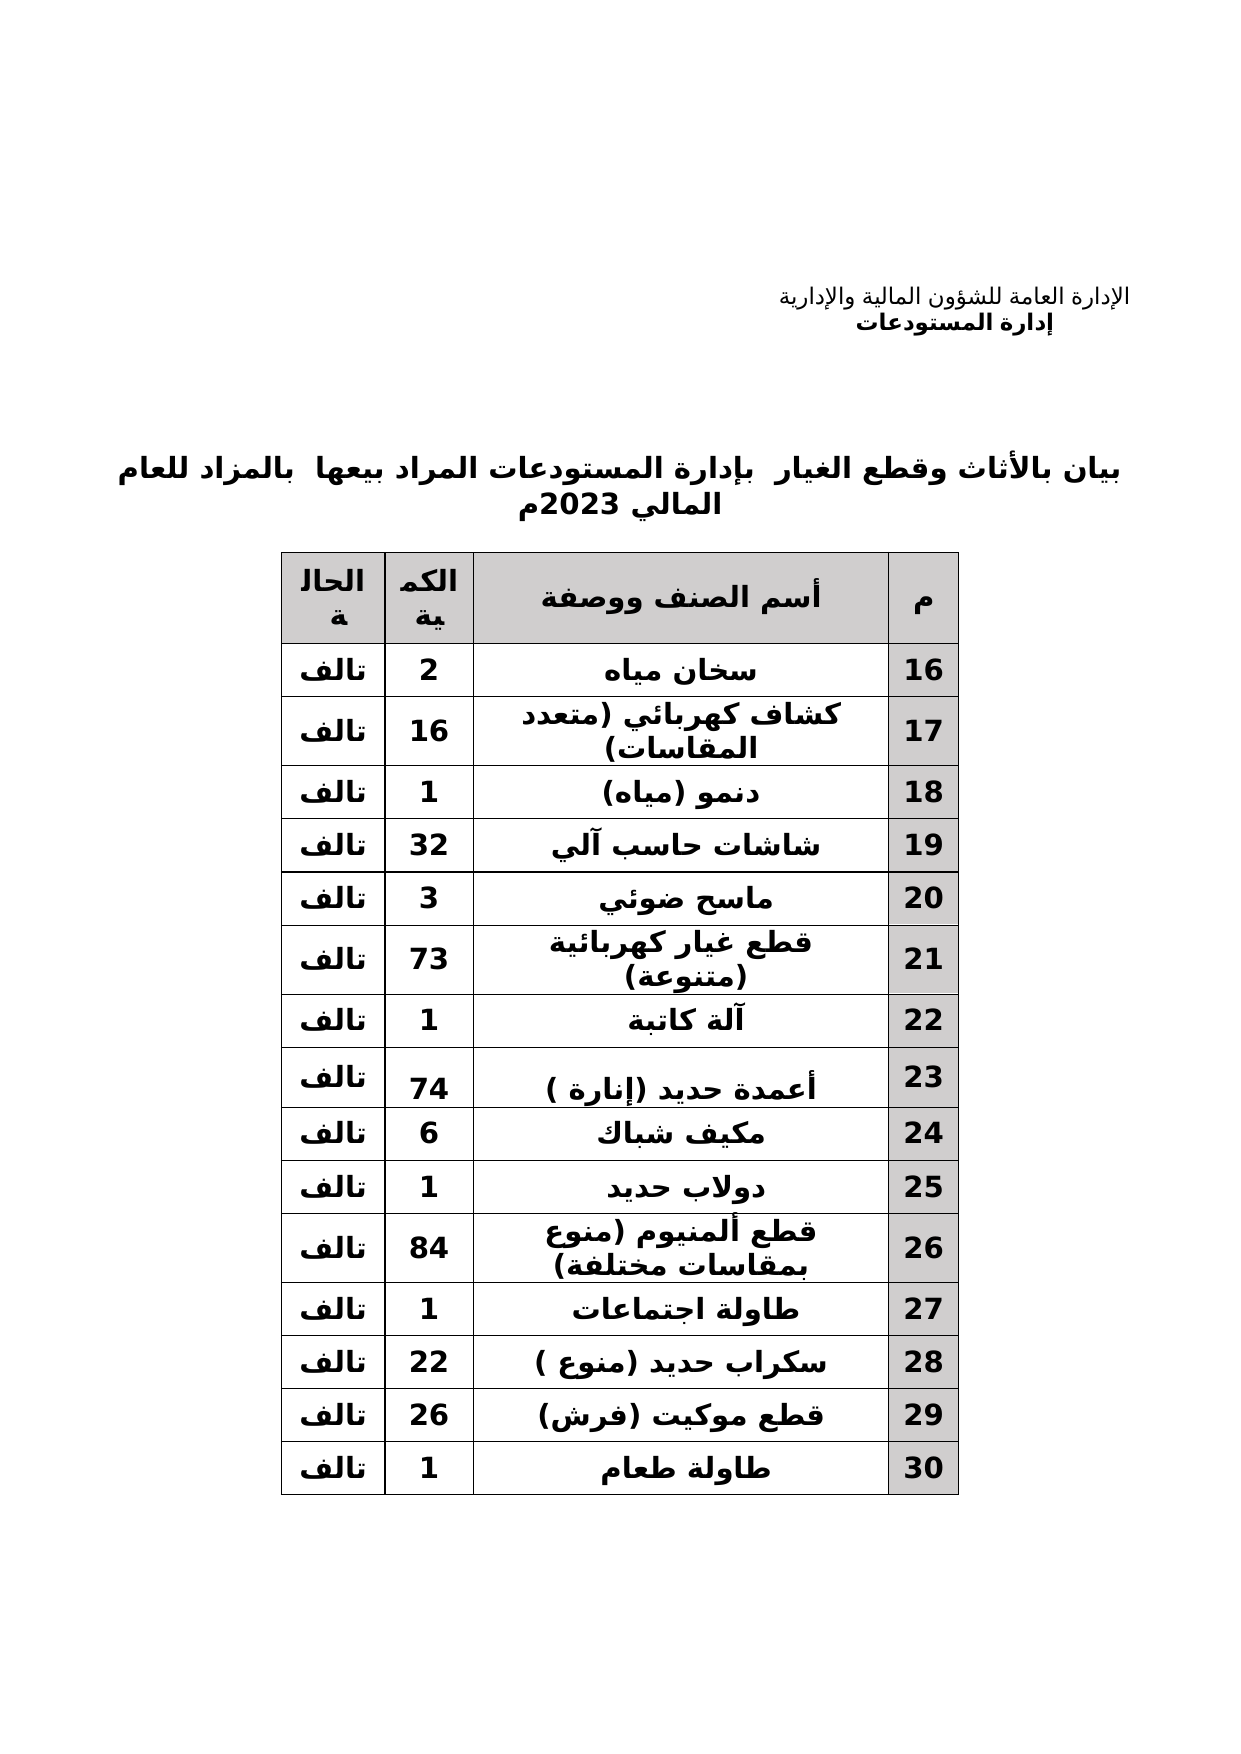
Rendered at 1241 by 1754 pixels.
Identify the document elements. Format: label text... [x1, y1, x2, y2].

table_cell تالف [282, 1161, 384, 1213]
table_cell قطع ألمنيوم (منوع بمقاسات مختلفة) [474, 1214, 888, 1282]
table_cell 20 [889, 873, 958, 924]
table_cell كشاف كهربائي (متعدد المقاسات) [474, 697, 888, 765]
table_cell 22 [386, 1336, 473, 1388]
table_cell تالف [282, 1336, 384, 1388]
table_header الكمية [386, 553, 473, 643]
table_cell 26 [386, 1389, 473, 1441]
table_cell 19 [889, 819, 958, 871]
table_cell 74 [386, 1048, 473, 1107]
table_cell دولاب حديد [474, 1161, 888, 1213]
table_cell تالف [282, 766, 384, 818]
table_cell 16 [889, 644, 958, 696]
table_header الحالة [282, 553, 384, 643]
table_cell سكراب حديد (منوع ) [474, 1336, 888, 1388]
table_cell تالف [282, 873, 384, 924]
table_cell تالف [282, 1048, 384, 1107]
table_cell 1 [386, 1442, 473, 1494]
table_cell تالف [282, 926, 384, 993]
table_cell 73 [386, 926, 473, 993]
table_cell 6 [386, 1108, 473, 1160]
table_cell دنمو (مياه) [474, 766, 888, 818]
table_cell آلة كاتبة [474, 995, 888, 1047]
table_cell 1 [386, 995, 473, 1047]
table_cell 18 [889, 766, 958, 818]
table_cell قطع غيار كهربائية (متنوعة) [474, 926, 888, 993]
table_cell تالف [282, 644, 384, 696]
table_header م [889, 553, 958, 643]
table_cell 3 [386, 873, 473, 924]
table_cell تالف [282, 1108, 384, 1160]
table_cell 22 [889, 995, 958, 1047]
table_cell 27 [889, 1283, 958, 1335]
table_cell قطع موكيت (فرش) [474, 1389, 888, 1441]
table_cell تالف [282, 1442, 384, 1494]
table_cell 1 [386, 1161, 473, 1213]
table_cell 32 [386, 819, 473, 871]
table_cell 30 [889, 1442, 958, 1494]
table_cell طاولة اجتماعات [474, 1283, 888, 1335]
table_cell مكيف شباك [474, 1108, 888, 1160]
table_cell 23 [889, 1048, 958, 1107]
table_cell 1 [386, 766, 473, 818]
table_cell تالف [282, 819, 384, 871]
table_cell 2 [386, 644, 473, 696]
table_cell 24 [889, 1108, 958, 1160]
table_cell تالف [282, 995, 384, 1047]
table_cell 16 [386, 697, 473, 765]
table_cell تالف [282, 697, 384, 765]
table_cell أعمدة حديد (إنارة ) [474, 1048, 888, 1107]
table_cell سخان مياه [474, 644, 888, 696]
table_cell 25 [889, 1161, 958, 1213]
table_cell شاشات حاسب آلي [474, 819, 888, 871]
table_cell ماسح ضوئي [474, 873, 888, 924]
table_cell 29 [889, 1389, 958, 1441]
table_cell 28 [889, 1336, 958, 1388]
text بيان بالأثاث وقطع الغيار بإدارة المستودعات المراد بيعها بالمزاد للعام المالي 2023م [112, 451, 1128, 522]
table_cell 1 [386, 1283, 473, 1335]
table_cell 17 [889, 697, 958, 765]
table_cell 21 [889, 926, 958, 993]
table_header أسم الصنف ووصفة [474, 553, 888, 643]
table_cell تالف [282, 1283, 384, 1335]
table_cell 26 [889, 1214, 958, 1282]
table_cell تالف [282, 1389, 384, 1441]
table_cell طاولة طعام [474, 1442, 888, 1494]
table_cell تالف [282, 1214, 384, 1282]
table_cell 84 [386, 1214, 473, 1282]
